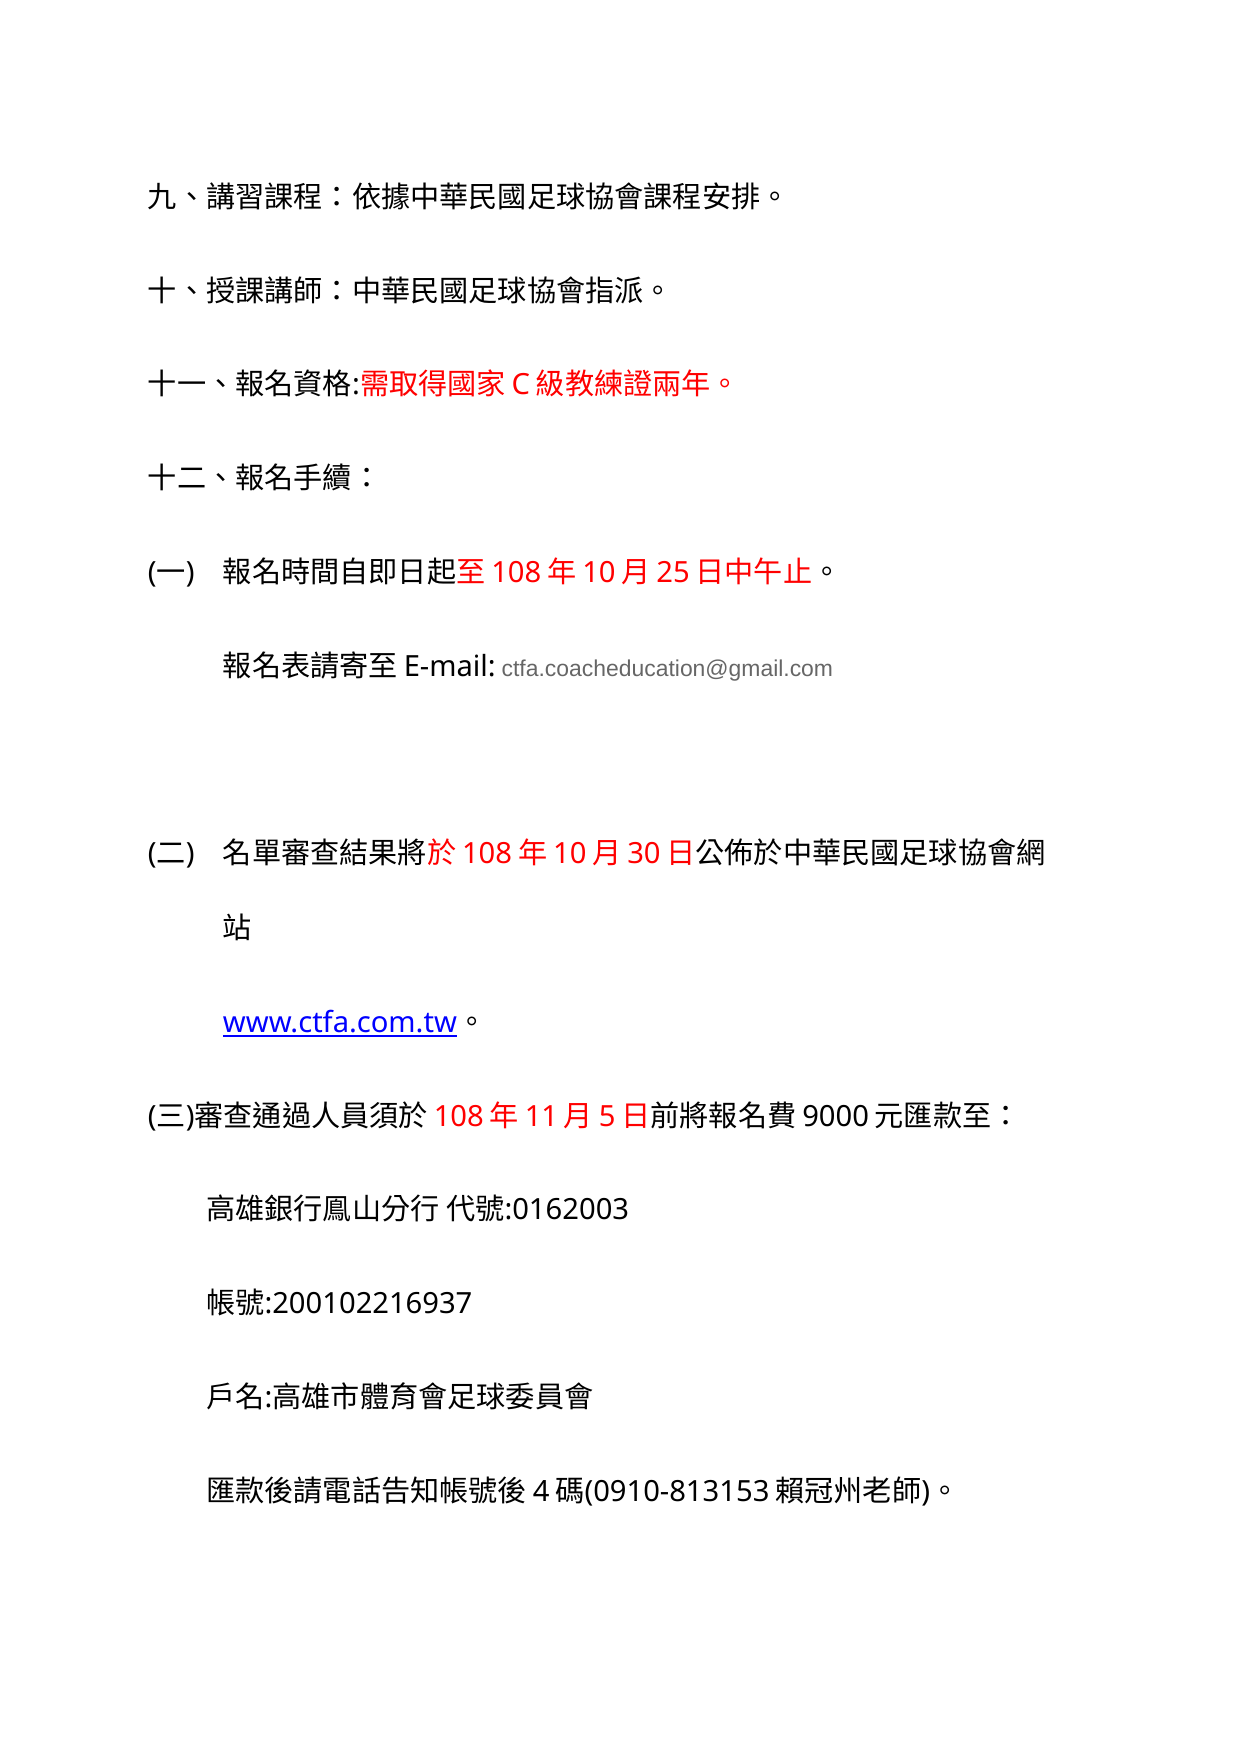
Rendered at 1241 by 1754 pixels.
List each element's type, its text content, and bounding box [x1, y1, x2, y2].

text 高雄銀行鳯山分行 代號:0162003 [206, 1169, 1061, 1244]
text 十一、報名資格:需取得國家C級教練證兩年。 [148, 344, 1061, 419]
text 九、講習課程：依據中華民國足球協會課程安排。 [148, 157, 1061, 232]
text 十二、報名手續： [148, 438, 1061, 513]
list www.ctfa.com.tw。 [223, 982, 1061, 1057]
list 報名表請寄至E-mail: ctfa.coacheducation@gmail.com [223, 626, 1061, 701]
list 名單審查結果將於108年10月30日公佈於中華民國足球協會網站 [148, 813, 1061, 963]
text 戶名:高雄市體育會足球委員會 [206, 1357, 1061, 1432]
text 十、授課講師：中華民國足球協會指派。 [148, 251, 1061, 326]
text (三)審查通過人員須於108年11月5日前將報名費9000元匯款至： [148, 1076, 1061, 1151]
text 匯款後請電話告知帳號後4碼(0910-813153賴冠州老師)。 [206, 1451, 1061, 1526]
list 報名時間自即日起至108年10月25日中午止。 [148, 532, 1061, 607]
text 帳號:200102216937 [206, 1263, 1061, 1338]
